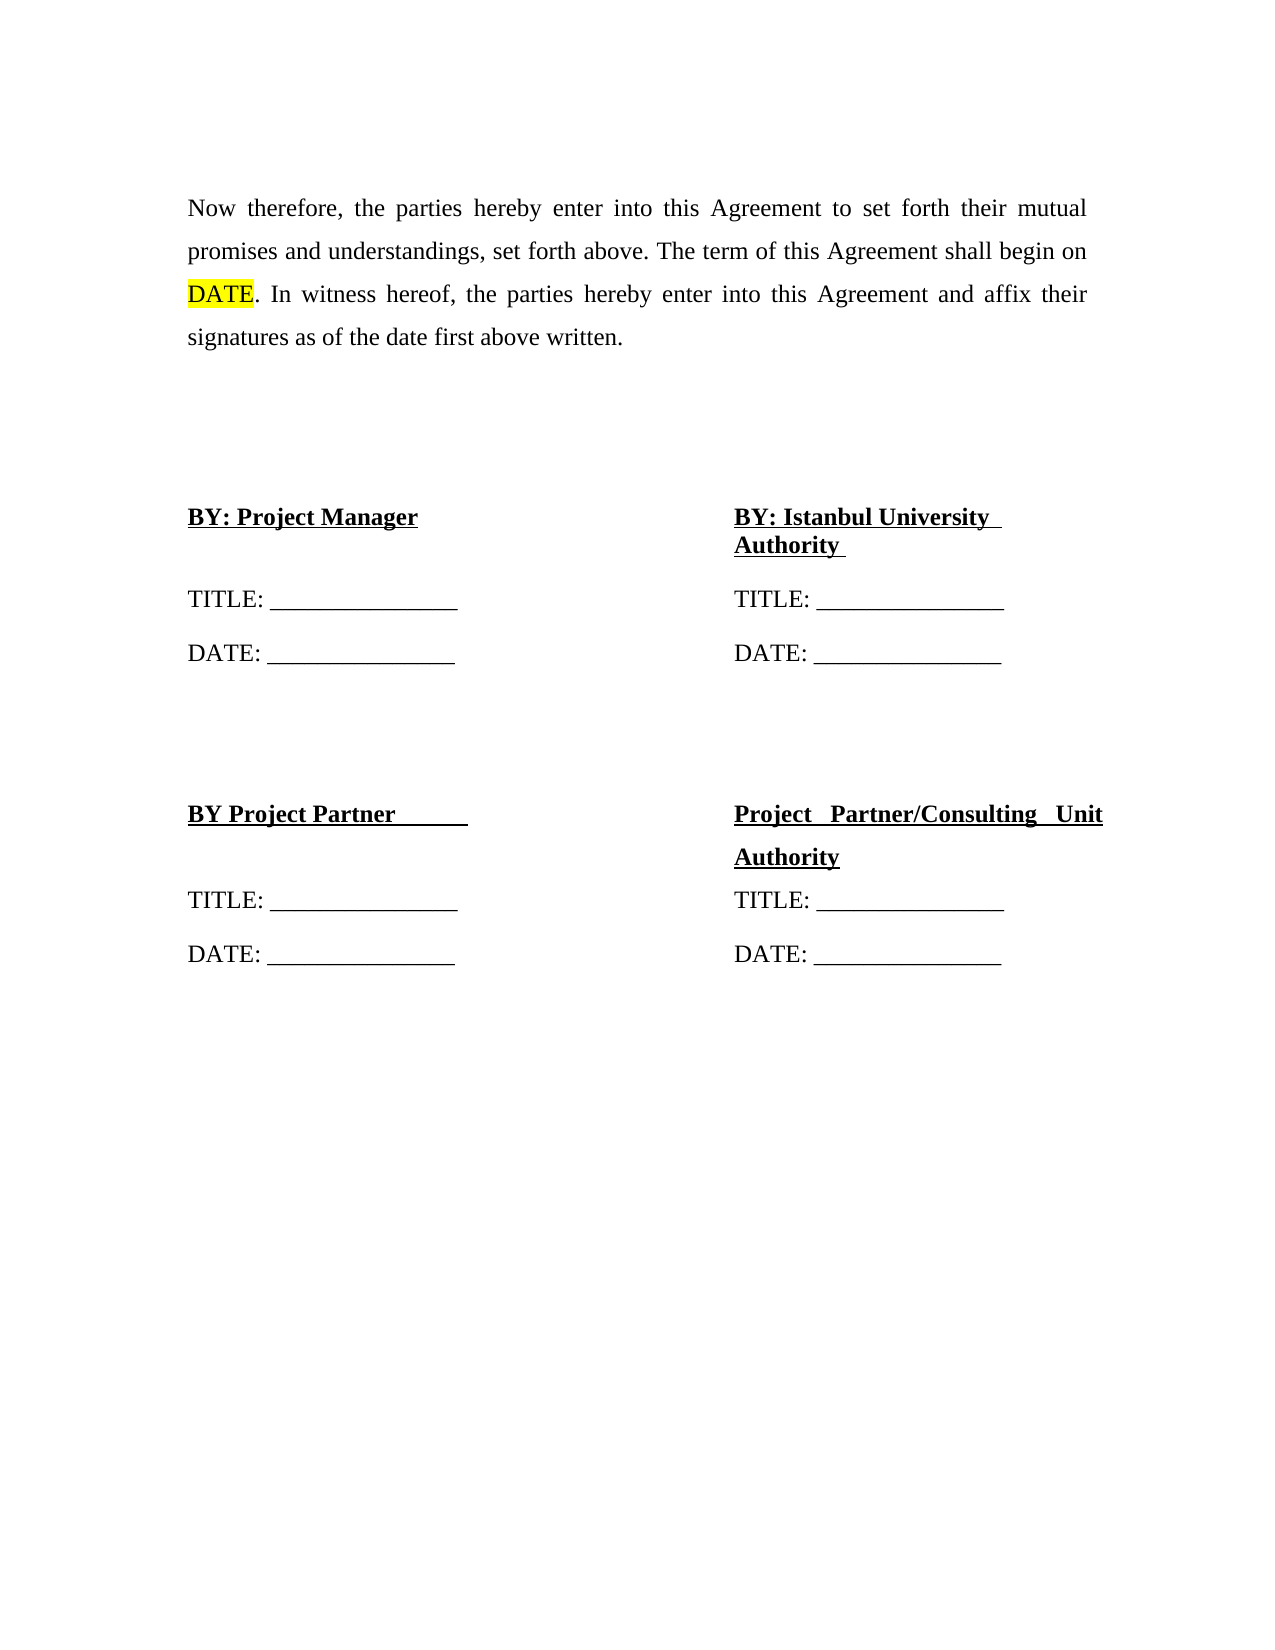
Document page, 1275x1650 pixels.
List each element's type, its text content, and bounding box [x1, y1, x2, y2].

text DATE: _______________ DATE: _______________ [187, 638, 1087, 667]
text DATE: _______________ DATE: _______________ [187, 939, 1087, 968]
text TITLE: _______________ TITLE: _______________ [187, 886, 1087, 914]
text Now therefore, the parties hereby enter into this Agreement to set forth their mutual promises and understandings, set forth above. The term of this Agreement shall begin on DATE. In witness hereof, the parties hereby enter into this Agreement and affix their signatures as of the date first above written. [187, 193, 1087, 351]
text TITLE: _______________ TITLE: _______________ [187, 584, 1087, 613]
text BY: Project Manager BY: Istanbul University Authority [187, 502, 1087, 559]
text BY Project Partner Project Partner/Consulting Unit Authority [187, 799, 1103, 871]
